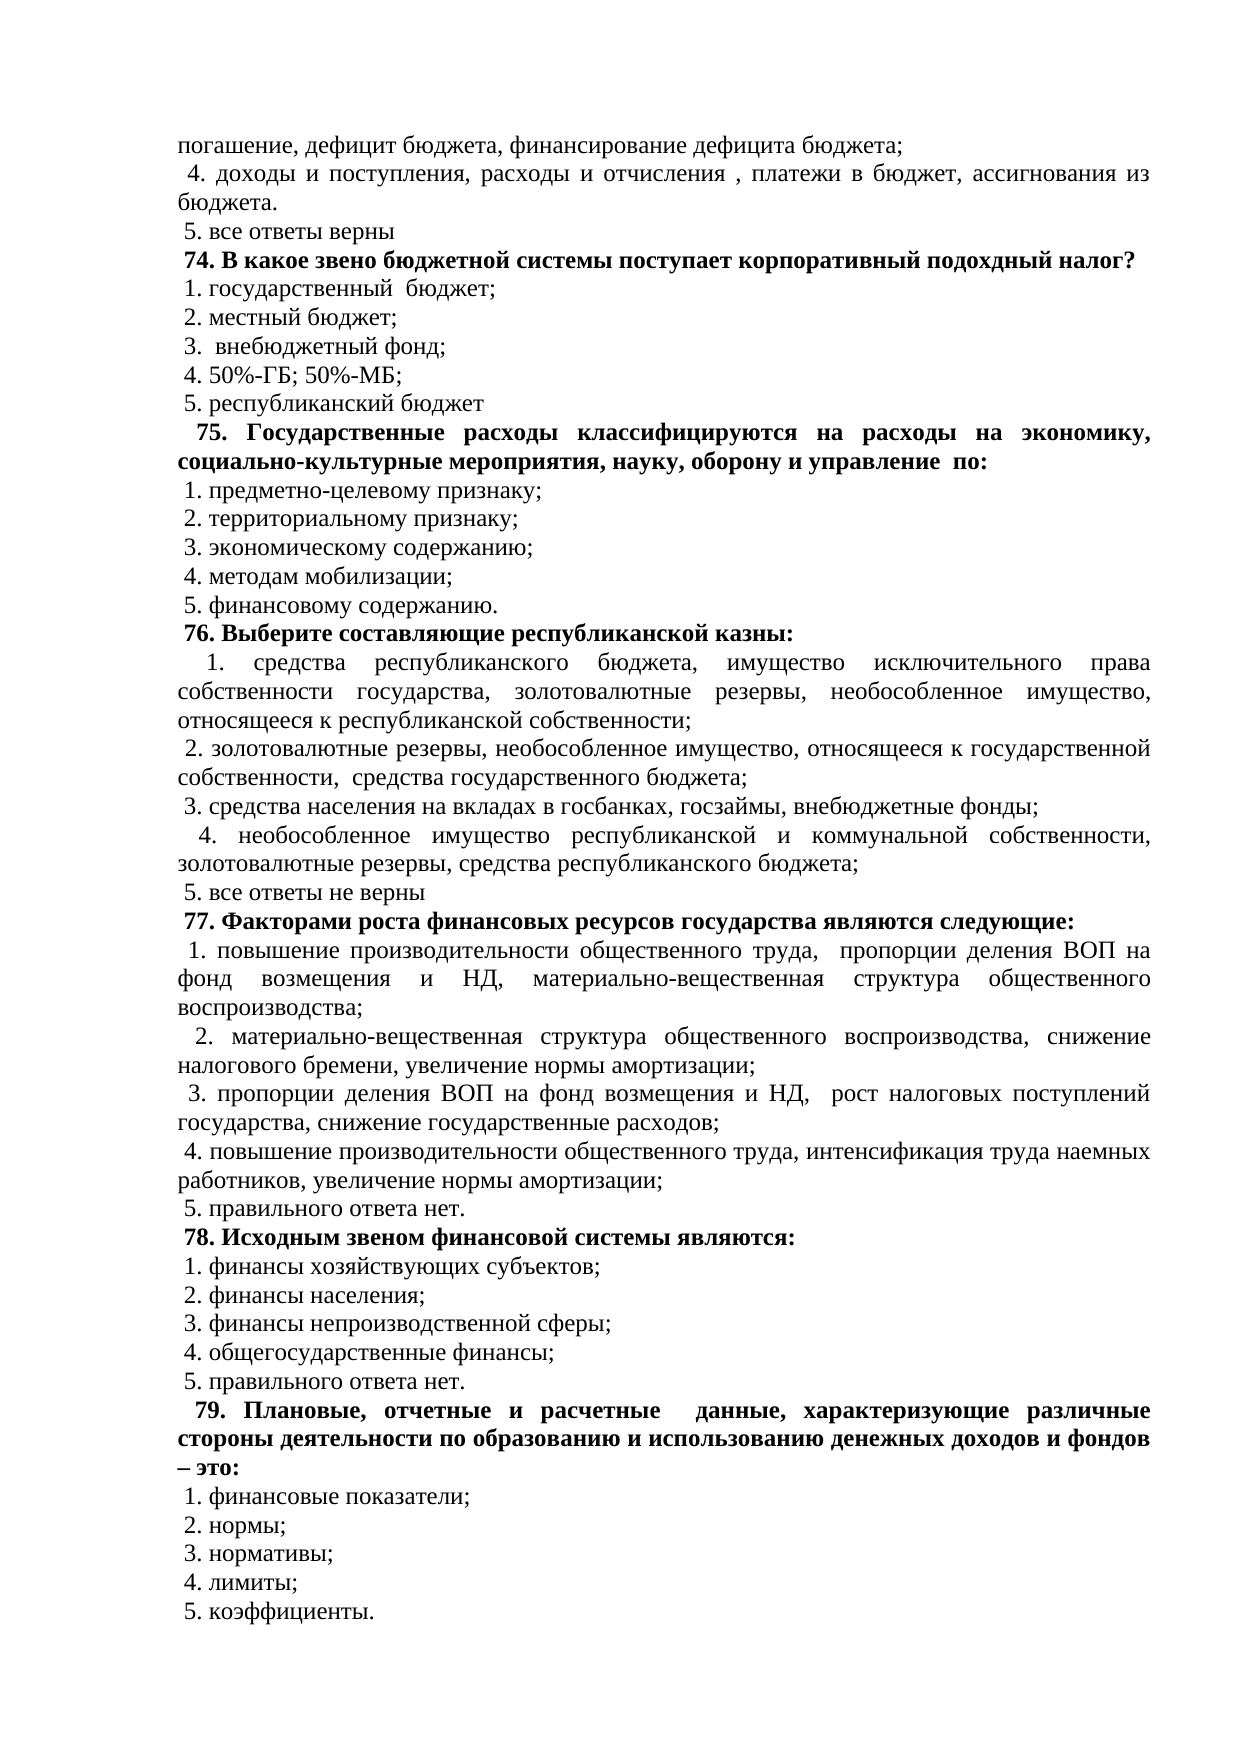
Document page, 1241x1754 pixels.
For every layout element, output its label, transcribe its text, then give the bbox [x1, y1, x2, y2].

text 1. повышение производительности общественного труда, пропорции деления ВОП на фонд возмещения и НД, материально-вещественная структура общественного воспроизводства; [177, 935, 1152, 1021]
text 5. республиканский бюджет [177, 388, 1152, 417]
text 3. внебюджетный фонд; [177, 331, 1152, 360]
text 75. Государственные расходы классифицируются на расходы на экономику, социально-культурные мероприятия, науку, оборону и управление по: [177, 417, 1152, 475]
text 2. территориальному признаку; [177, 503, 1152, 532]
text 2. нормы; [177, 1510, 1152, 1538]
text 4. общегосударственные финансы; [177, 1337, 1152, 1366]
text 1. финансы хозяйствующих субъектов; [177, 1251, 1152, 1280]
text 4. методам мобилизации; [177, 561, 1152, 590]
text 2. финансы населения; [177, 1280, 1152, 1308]
text 4. повышение производительности общественного труда, интенсификация труда наемных работников, увеличение нормы амортизации; [177, 1136, 1152, 1193]
text 1. финансовые показатели; [177, 1481, 1152, 1510]
text 76. Выберите составляющие республиканской казны: [177, 618, 1152, 647]
text 4. необособленное имущество республиканской и коммунальной собственности, золотовалютные резервы, средства республиканского бюджета; [177, 820, 1152, 877]
text 1. государственный бюджет; [177, 273, 1152, 302]
text 77. Факторами роста финансовых ресурсов государства являются следующие: [177, 906, 1152, 935]
text 5. правильного ответа нет. [177, 1193, 1152, 1222]
text 5. правильного ответа нет. [177, 1366, 1152, 1395]
text 4. лимиты; [177, 1567, 1152, 1596]
text 74. В какое звено бюджетной системы поступает корпоративный подохдный налог? [177, 245, 1152, 273]
text 2. местный бюджет; [177, 302, 1152, 331]
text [177, 130, 1152, 158]
text 2. золотовалютные резервы, необособленное имущество, относящееся к государственной собственности, средства государственного бюджета; [177, 733, 1152, 791]
text 2. материально-вещественная структура общественного воспроизводства, снижение налогового бремени, увеличение нормы амортизации; [177, 1021, 1152, 1078]
text 3. нормативы; [177, 1538, 1152, 1567]
text 79. Плановые, отчетные и расчетные данные, характеризующие различные стороны деятельности по образованию и использованию денежных доходов и фондов – это: [177, 1395, 1152, 1481]
text 5. все ответы верны [177, 216, 1152, 245]
text 5. коэффициенты. [177, 1596, 1152, 1625]
text 3. финансы непроизводственной сферы; [177, 1308, 1152, 1337]
text 5. финансовому содержанию. [177, 590, 1152, 618]
text 5. все ответы не верны [177, 877, 1152, 906]
text 3. средства населения на вкладах в госбанках, госзаймы, внебюджетные фонды; [177, 791, 1152, 820]
text 4. доходы и поступления, расходы и отчисления , платежи в бюджет, ассигнования из бюджета. [177, 158, 1152, 216]
text 4. 50%-ГБ; 50%-МБ; [177, 360, 1152, 388]
text 78. Исходным звеном финансовой системы являются: [177, 1222, 1152, 1251]
text 1. средства республиканского бюджета, имущество исключительного права собственности государства, золотовалютные резервы, необособленное имущество, относящееся к республиканской собственности; [177, 647, 1152, 733]
text 3. пропорции деления ВОП на фонд возмещения и НД, рост налоговых поступлений государства, снижение государственные расходов; [177, 1078, 1152, 1136]
text 3. экономическому содержанию; [177, 532, 1152, 561]
text 1. предметно-целевому признаку; [177, 475, 1152, 503]
